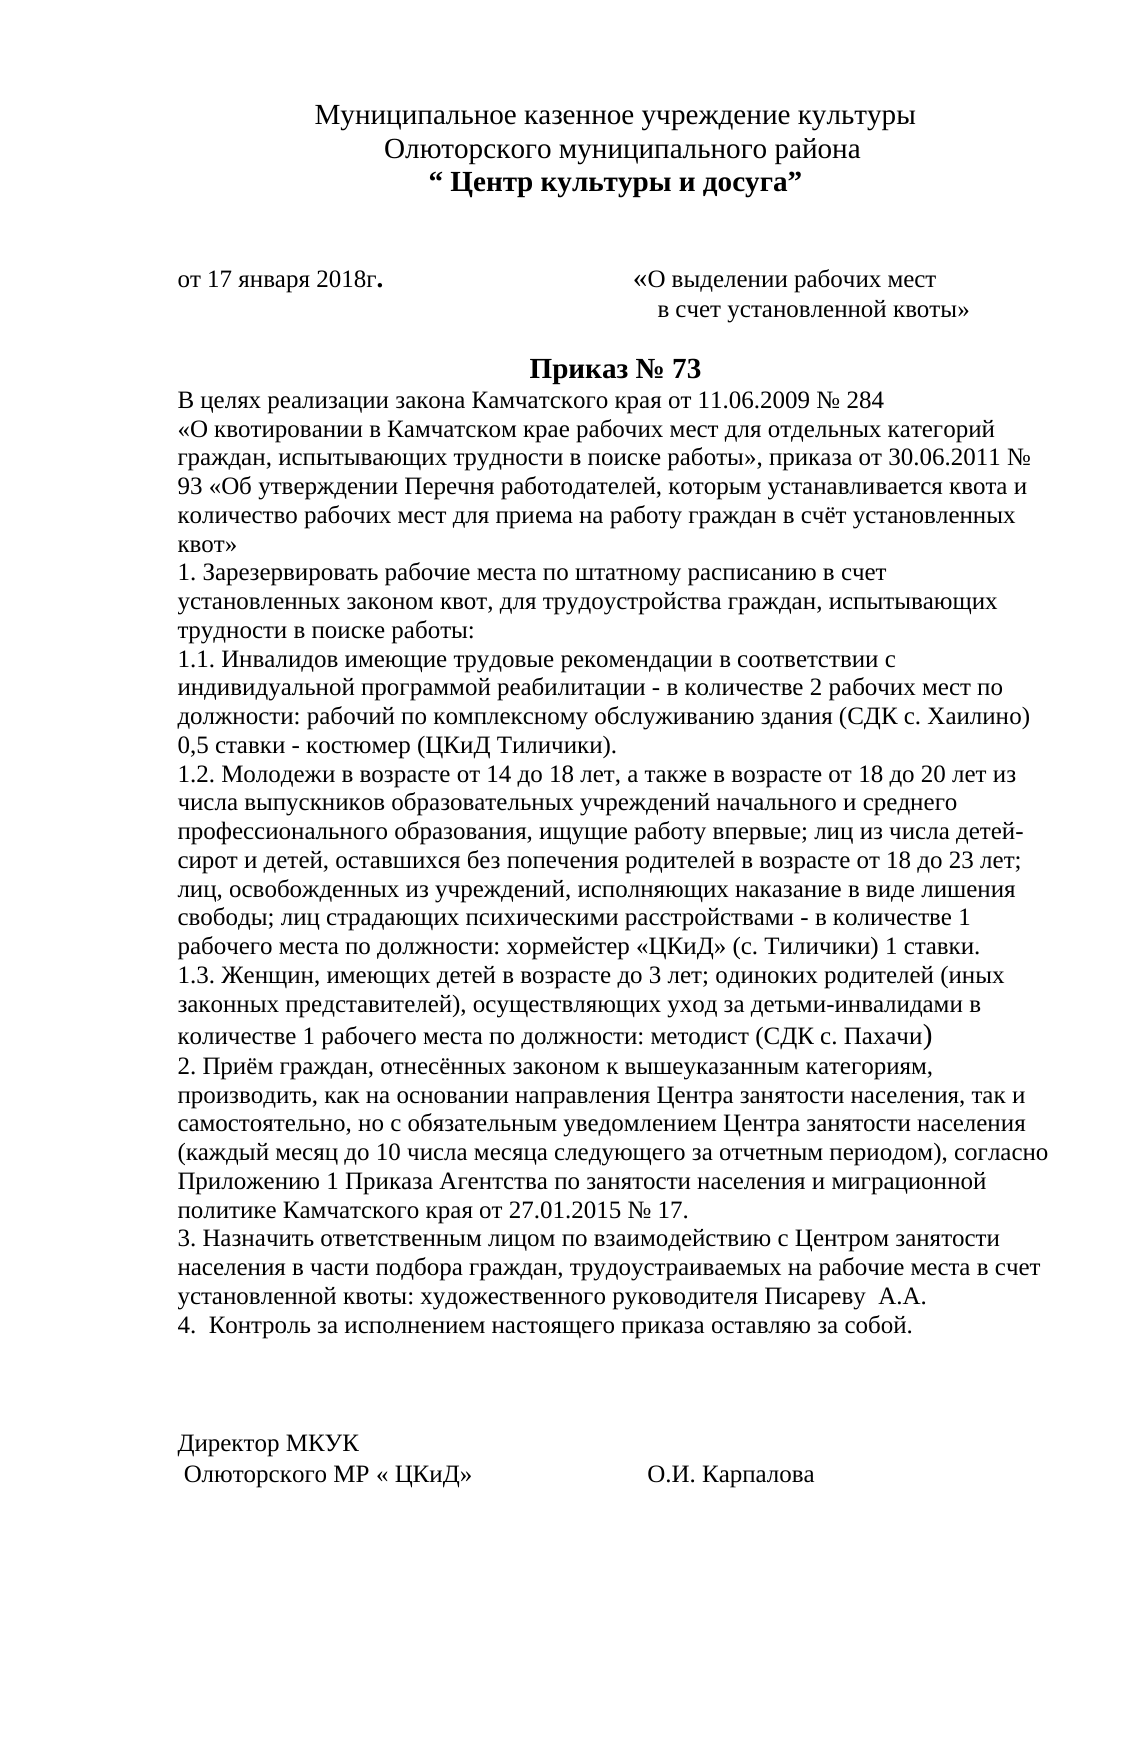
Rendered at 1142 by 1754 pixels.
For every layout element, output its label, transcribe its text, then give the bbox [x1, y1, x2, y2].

text 1. Зарезервировать рабочие места по штатному расписанию в счет установленных законом квот, для трудоустройства граждан, испытывающих трудности в поиске работы: [177, 557, 1053, 644]
text Приказ № 73 [177, 351, 1053, 385]
text 1.2. Молодежи в возрасте от 14 до 18 лет, а также в возрасте от 18 до 20 лет из числа выпускников образовательных учреждений начального и среднего профессионального образования, ищущие работу впервые; лиц из числа детей-сирот и детей, оставшихся без попечения родителей в возрасте от 18 до 23 лет; лиц, освобожденных из учреждений, исполняющих наказание в виде лишения свободы; лиц страдающих психическими расстройствами - в количестве 1 рабочего места по должности: хормейстер «ЦКиД» (с. Тиличики) 1 ставки. [177, 759, 1053, 960]
text от 17 января 2018г. «О выделении рабочих мест [177, 260, 1053, 294]
text 2. Приём граждан, отнесённых законом к вышеуказанным категориям, [177, 1051, 1053, 1080]
text производить, как на основании направления Центра занятости населения, так и самостоятельно, но с обязательным уведомлением Центра занятости населения (каждый месяц до 10 числа месяца следующего за отчетным периодом), согласно Приложению 1 Приказа Агентства по занятости населения и миграционной политике Камчатского края от 27.01.2015 № 17. [177, 1080, 1053, 1223]
text в счет установленной квоты» [620, 294, 1053, 323]
text 1.1. Инвалидов имеющие трудовые рекомендации в соответствии с индивидуальной программой реабилитации - в количестве 2 рабочих мест по должности: рабочий по комплексному обслуживанию здания (СДК с. Хаилино) 0,5 ставки - костюмер (ЦКиД Тиличики). [177, 644, 1053, 759]
text Муниципальное казенное учреждение культуры [177, 97, 1053, 131]
text Директор МКУК [177, 1428, 1053, 1456]
text 4. Контроль за исполнением настоящего приказа оставляю за собой. [177, 1310, 1053, 1338]
text Олюторского муниципального района [177, 131, 1053, 164]
text “ Центр культуры и досуга” [177, 164, 1053, 198]
text Олюторского МР « ЦКиД» О.И. Карпалова [177, 1459, 1053, 1488]
text В целях реализации закона Камчатского края от 11.06.2009 № 284 «О квотировании в Камчатском крае рабочих мест для отдельных категорий граждан, испытывающих трудности в поиске работы», приказа от 30.06.2011 № 93 «Об утверждении Перечня работодателей, которым устанавливается квота и количество рабочих мест для приема на работу граждан в счёт установленных квот» [177, 385, 1053, 557]
text 3. Назначить ответственным лицом по взаимодействию с Центром занятости населения в части подбора граждан, трудоустраиваемых на рабочие места в счет установленной квоты: художественного руководителя Писареву А.А. [177, 1223, 1053, 1310]
text 1.3. Женщин, имеющих детей в возрасте до 3 лет; одиноких родителей (иных законных представителей), осуществляющих уход за детьми-инвалидами в количестве 1 рабочего места по должности: методист (СДК с. Пахачи) [177, 960, 1053, 1051]
